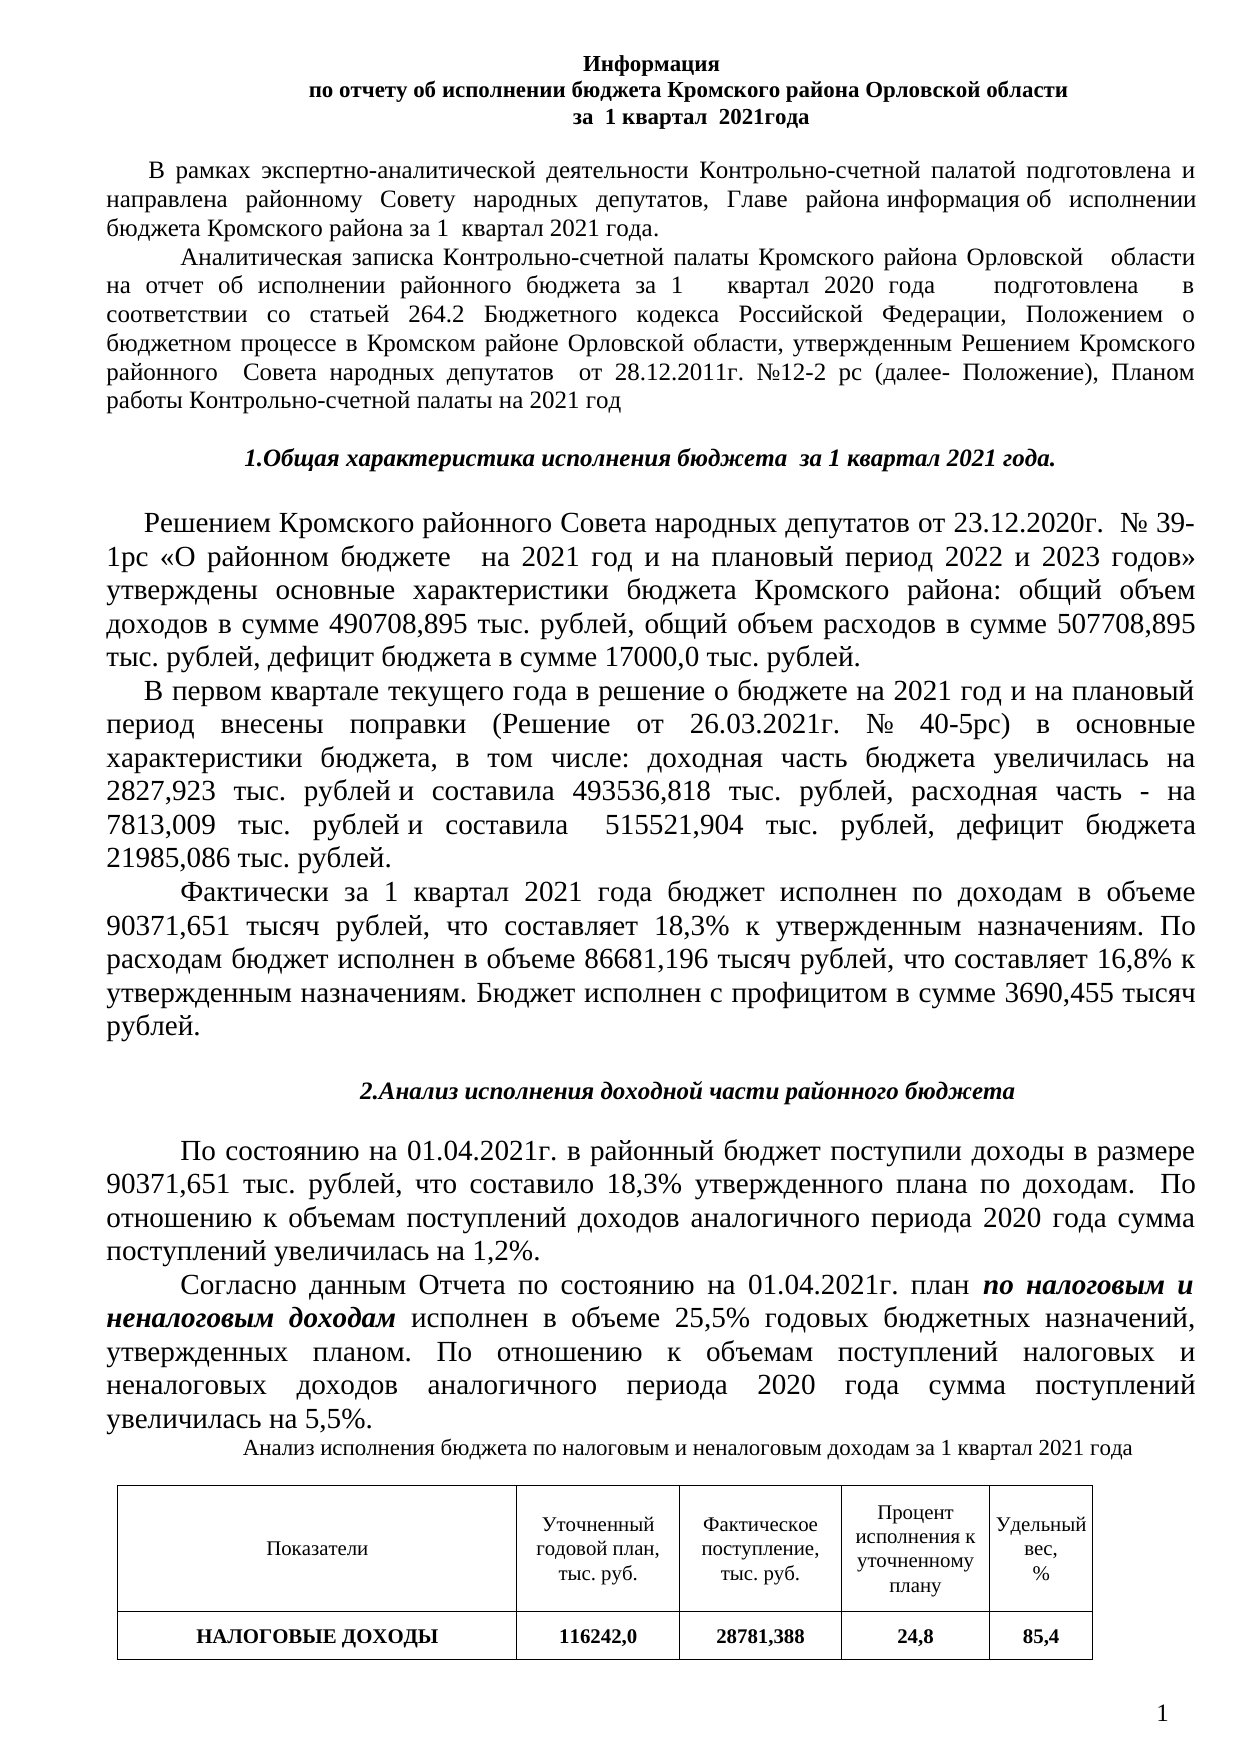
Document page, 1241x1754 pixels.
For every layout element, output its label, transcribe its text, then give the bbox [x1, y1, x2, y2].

table_cell 85,4 [990, 1612, 1092, 1659]
table_cell 28781,388 [680, 1612, 841, 1659]
text Информация [106, 50, 1196, 76]
text В первом квартале текущего года в решение о бюджете на 2021 год и на плановый период внесены поправки (Решение от 26.03.2021г. № 40-5рс) в основные характеристики бюджета, в том числе: доходная часть бюджета увеличилась на 2827,923 тыс. рублей и составила 493536,818 тыс. рублей, расходная часть - на 7813,009 тыс. рублей и составила 515521,904 тыс. рублей, дефицит бюджета 21985,086 тыс. рублей. [106, 673, 1196, 874]
table_cell НАЛОГОВЫЕ ДОХОДЫ [118, 1612, 516, 1659]
text Согласно данным Отчета по состоянию на 01.04.2021г. план по налоговым и неналоговым доходам исполнен в объеме 25,5% годовых бюджетных назначений, утвержденных планом. По отношению к объемам поступлений налоговых и неналоговых доходов аналогичного периода 2020 года сумма поступлений увеличилась на 5,5%. [106, 1267, 1196, 1434]
table_cell 24,8 [842, 1612, 989, 1659]
text 1.Общая характеристика исполнения бюджета за 1 квартал 2021 года. [106, 443, 1196, 472]
table_header Показатели [118, 1486, 516, 1611]
table_header Удельный вес, % [990, 1486, 1092, 1611]
text Решением Кромского районного Совета народных депутатов от 23.12.2020г. № 39-1рс «О районном бюджете на 2021 год и на плановый период 2022 и 2023 годов» утверждены основные характеристики бюджета Кромского района: общий объем доходов в сумме 490708,895 тыс. рублей, общий объем расходов в сумме 507708,895 тыс. рублей, дефицит бюджета в сумме 17000,0 тыс. рублей. [106, 505, 1196, 673]
table_cell 116242,0 [517, 1612, 679, 1659]
text за 1 квартал 2021года [106, 103, 1196, 129]
text 2.Анализ исполнения доходной части районного бюджета [106, 1076, 1196, 1105]
text по отчету об исполнении бюджета Кромского района Орловской области [106, 76, 1196, 103]
table_header Фактическое поступление, тыс. руб. [680, 1486, 841, 1611]
text Аналитическая записка Контрольно-счетной палаты Кромского района Орловской области на отчет об исполнении районного бюджета за 1 квартал 2020 года подготовлена в соответствии со статьей 264.2 Бюджетного кодекса Российской Федерации, Положением о бюджетном процессе в Кромском районе Орловской области, утвержденным Решением Кромского районного Совета народных депутатов от 28.12.2011г. №12-2 рс (далее- Положение), Планом работы Контрольно-счетной палаты на 2021 год [106, 242, 1196, 414]
table_header Уточненный годовой план, тыс. руб. [517, 1486, 679, 1611]
text Фактически за 1 квартал 2021 года бюджет исполнен по доходам в объеме 90371,651 тысяч рублей, что составляет 18,3% к утвержденным назначениям. По расходам бюджет исполнен в объеме 86681,196 тысяч рублей, что составляет 16,8% к утвержденным назначениям. Бюджет исполнен с профицитом в сумме 3690,455 тысяч рублей. [106, 874, 1196, 1042]
text Анализ исполнения бюджета по налоговым и неналоговым доходам за 1 квартал 2021 года [106, 1434, 1196, 1461]
text По состоянию на 01.04.2021г. в районный бюджет поступили доходы в размере 90371,651 тыс. рублей, что составило 18,3% утвержденного плана по доходам. По отношению к объемам поступлений доходов аналогичного периода 2020 года сумма поступлений увеличилась на 1,2%. [106, 1133, 1196, 1267]
text В рамках экспертно-аналитической деятельности Контрольно-счетной палатой подготовлена и направлена районному Совету народных депутатов, Главе района информация об исполнении бюджета Кромского района за 1 квартал 2021 года. [106, 155, 1196, 242]
table_header Процент исполнения к уточненному плану [842, 1486, 989, 1611]
